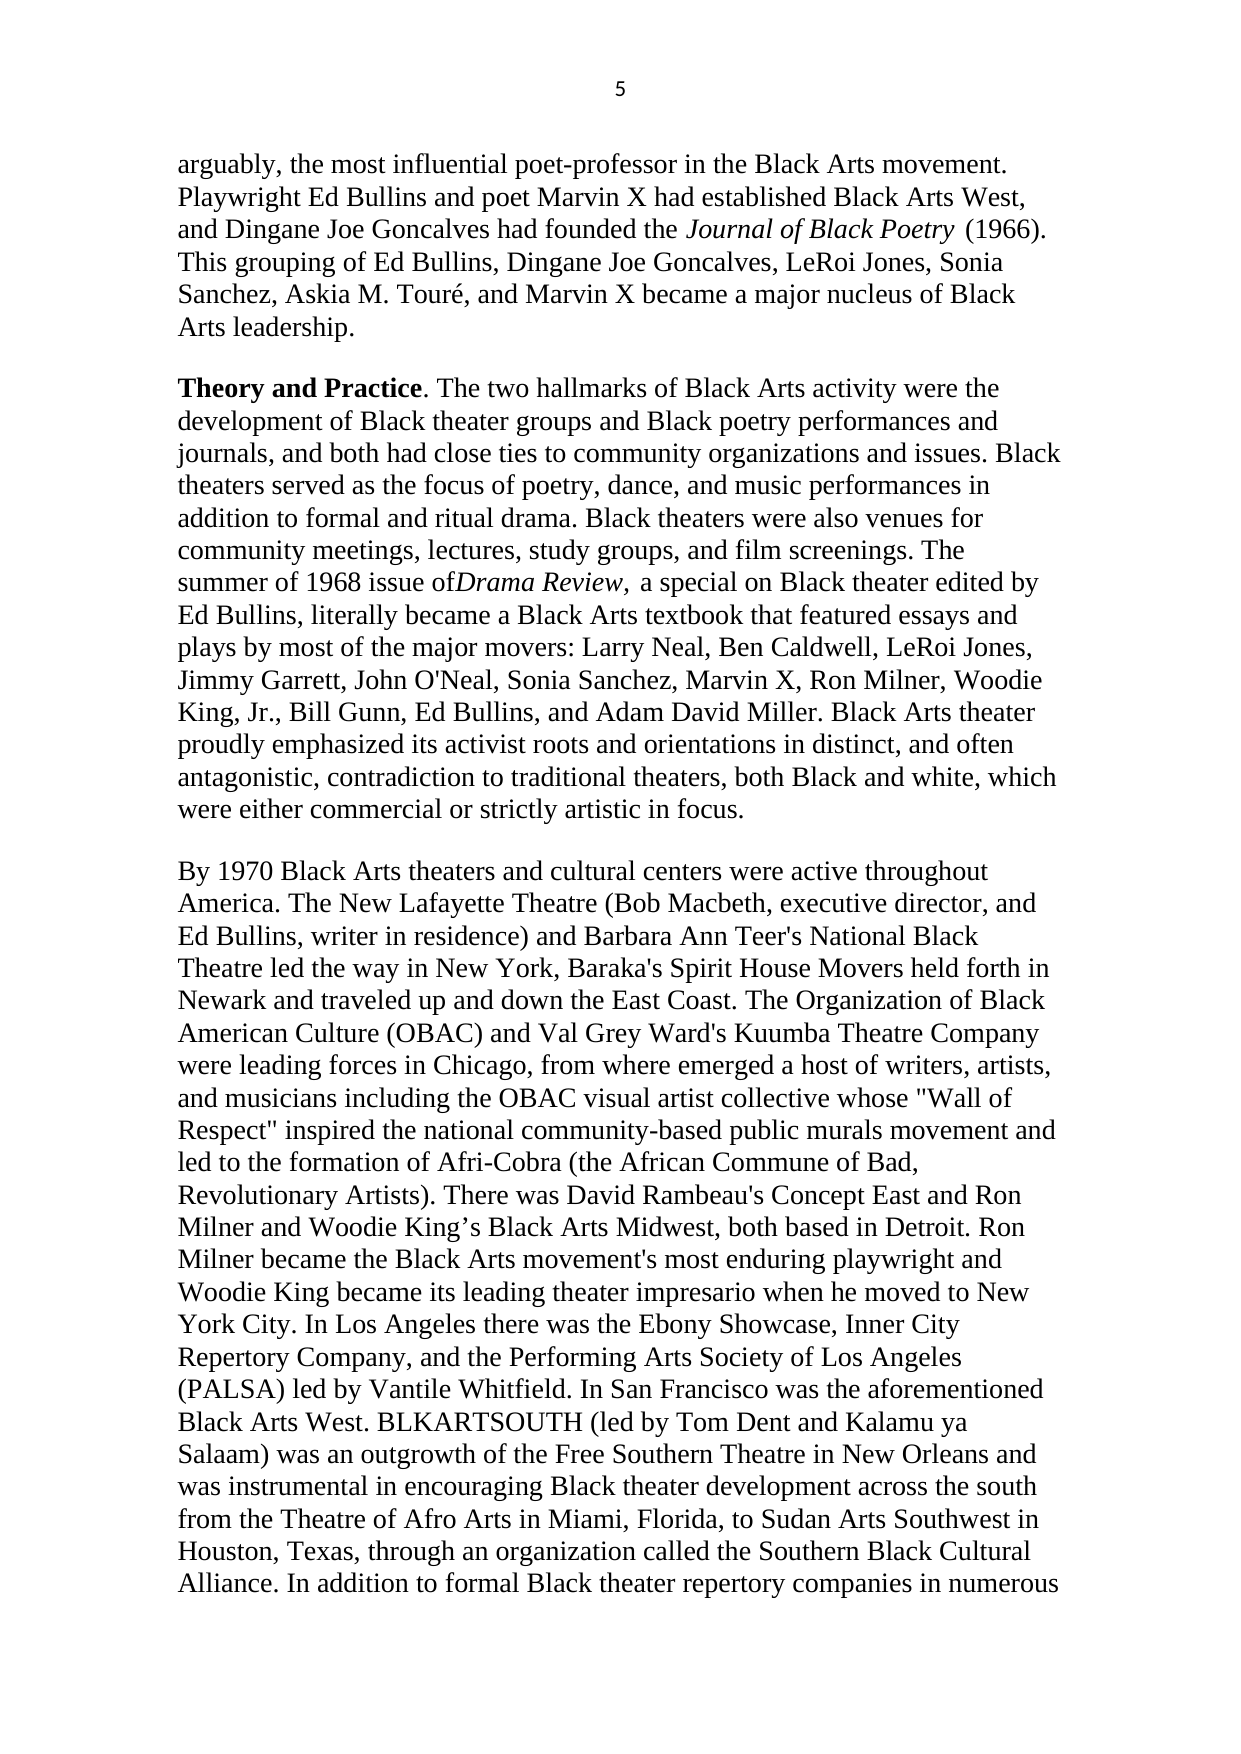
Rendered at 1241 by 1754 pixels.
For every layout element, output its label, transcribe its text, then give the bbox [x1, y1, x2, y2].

text Theory and Practice. The two hallmarks of Black Arts activity were the development of Black theater groups and Black poetry performances and journals, and both had close ties to community organizations and issues. Black theaters served as the focus of poetry, dance, and music performances in addition to formal and ritual drama. Black theaters were also venues for community meetings, lectures, study groups, and film screenings. The summer of 1968 issue ofDrama Review, a special on Black theater edited by Ed Bullins, literally became a Black Arts textbook that featured essays and plays by most of the major movers: Larry Neal, Ben Caldwell, LeRoi Jones, Jimmy Garrett, John O'Neal, Sonia Sanchez, Marvin X, Ron Milner, Woodie King, Jr., Bill Gunn, Ed Bullins, and Adam David Miller. Black Arts theater proudly emphasized its activist roots and orientations in distinct, and often antagonistic, contradiction to traditional theaters, both Black and white, which were either commercial or strictly artistic in focus. [177, 371, 1063, 825]
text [177, 854, 1063, 1599]
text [177, 148, 1063, 342]
